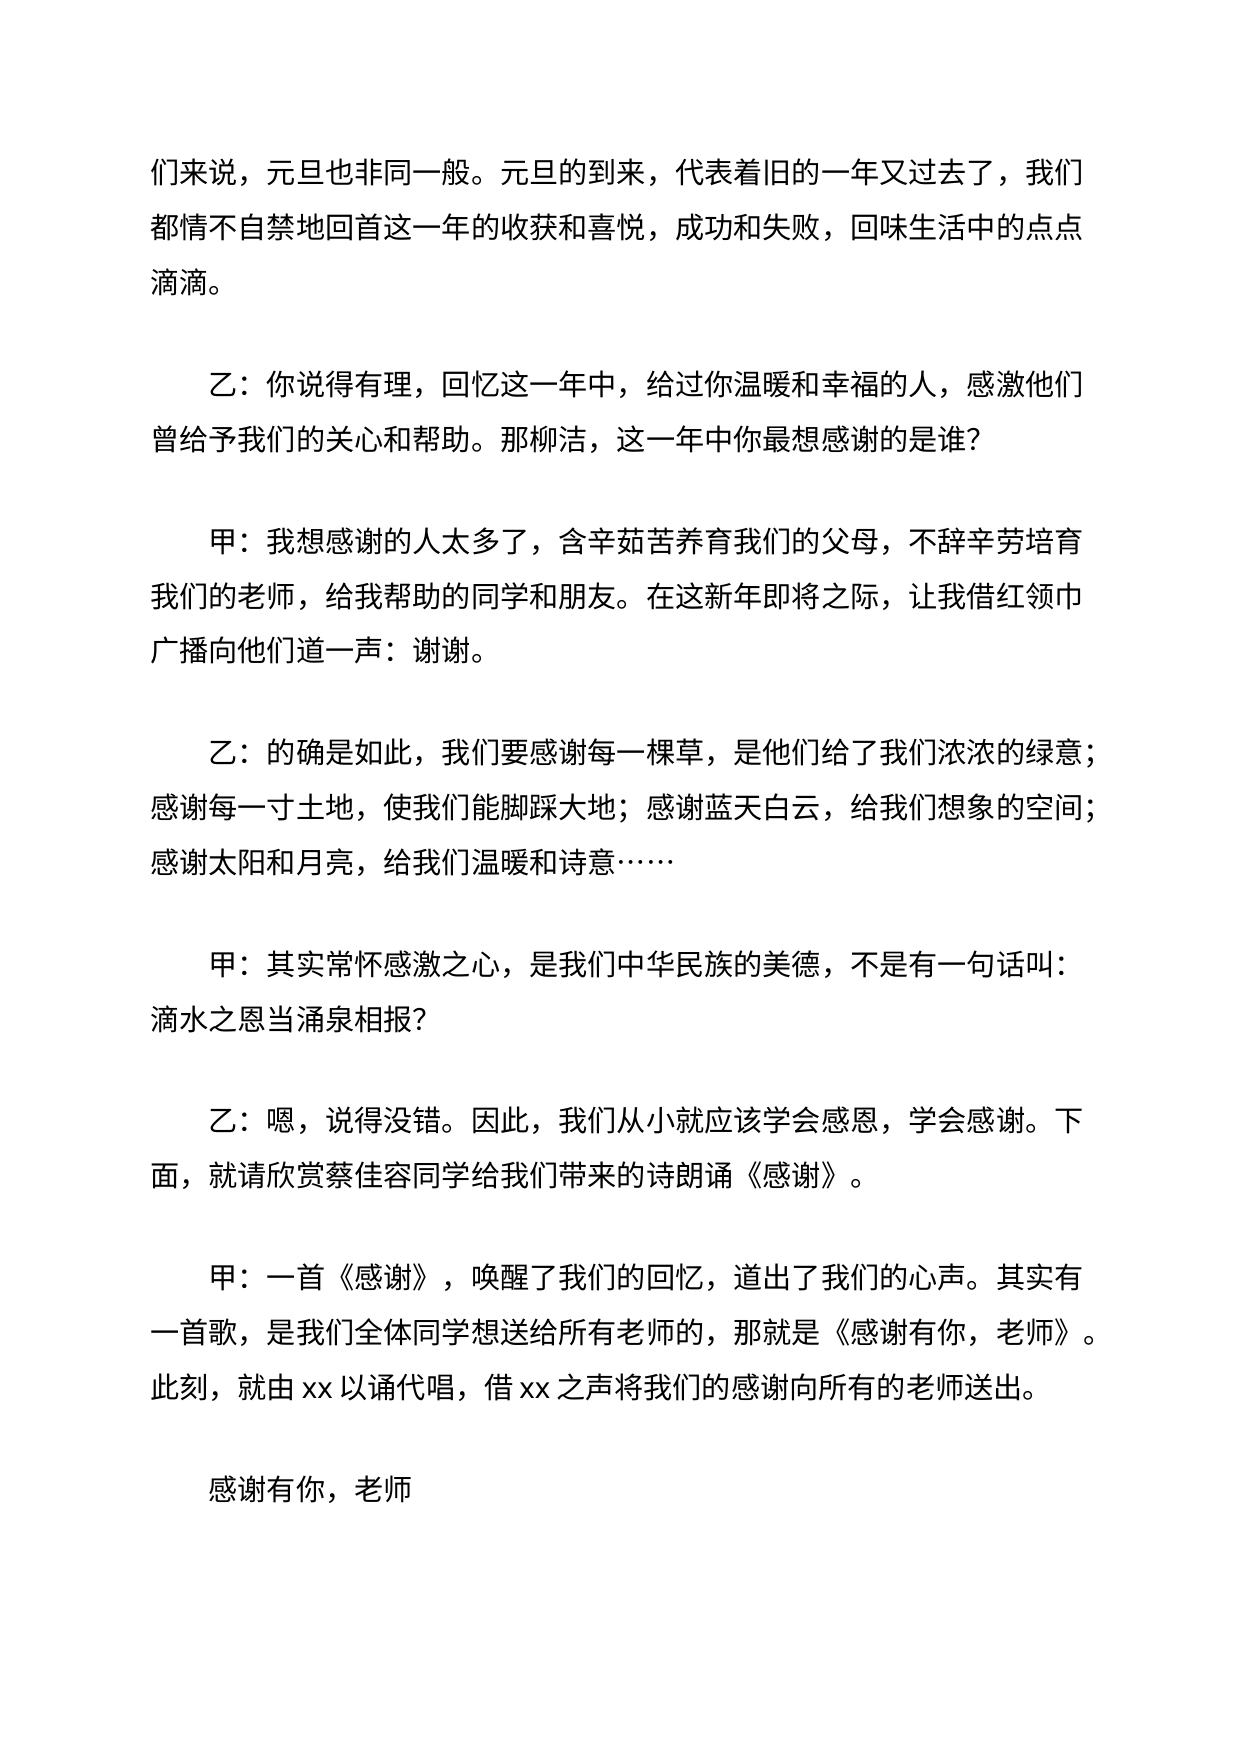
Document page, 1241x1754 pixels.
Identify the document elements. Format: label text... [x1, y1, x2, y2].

text 乙：的确是如此，我们要感谢每一棵草，是他们给了我们浓浓的绿意；感谢每一寸土地，使我们能脚踩大地；感谢蓝天白云，给我们想象的空间；感谢太阳和月亮，给我们温暖和诗意…… [150, 730, 1090, 882]
text 乙：嗯，说得没错。因此，我们从小就应该学会感恩，学会感谢。下面，就请欣赏蔡佳容同学给我们带来的诗朗诵《感谢》。 [150, 1098, 1090, 1195]
text 甲：其实常怀感激之心，是我们中华民族的美德，不是有一句话叫：滴水之恩当涌泉相报？ [150, 941, 1090, 1038]
text 甲：一首《感谢》，唤醒了我们的回忆，道出了我们的心声。其实有一首歌，是我们全体同学想送给所有老师的，那就是《感谢有你，老师》。此刻，就由xx以诵代唱，借xx之声将我们的感谢向所有的老师送出。 [150, 1255, 1090, 1407]
text 甲：我想感谢的人太多了，含辛茹苦养育我们的父母，不辞辛劳培育我们的老师，给我帮助的同学和朋友。在这新年即将之际，让我借红领巾广播向他们道一声：谢谢。 [150, 518, 1090, 670]
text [150, 150, 1090, 302]
text 感谢有你，老师 [150, 1466, 1090, 1509]
text 乙：你说得有理，回忆这一年中，给过你温暖和幸福的人，感激他们曾给予我们的关心和帮助。那柳洁，这一年中你最想感谢的是谁？ [150, 362, 1090, 459]
